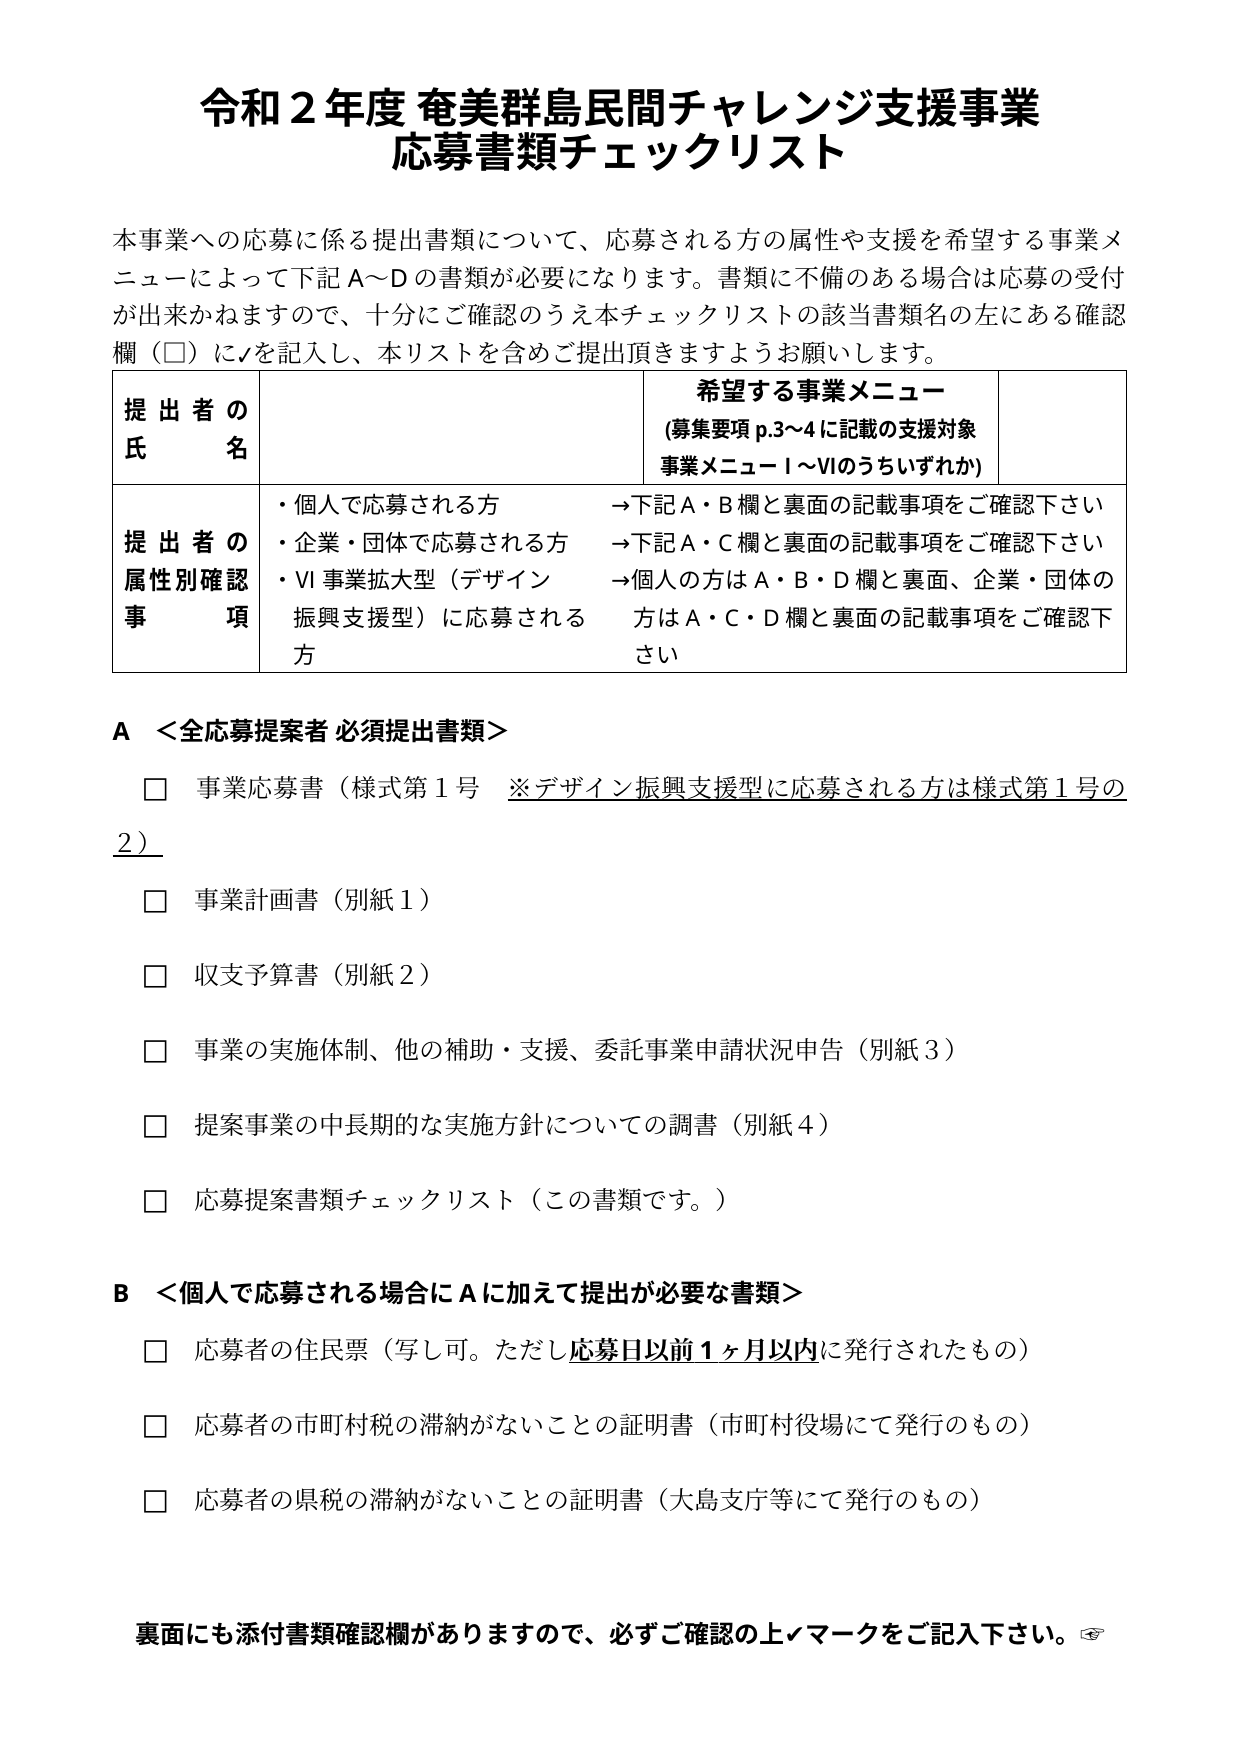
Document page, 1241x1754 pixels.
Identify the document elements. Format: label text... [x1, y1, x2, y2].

table_header 希望する事業メニュー (募集要項p.3～4に記載の支援対象 事業メニューⅠ～Ⅵのうちいずれか) [644, 371, 998, 484]
text □ 応募者の県税の滞納がないことの証明書（大島支庁等にて発行のもの） [112, 1461, 1128, 1536]
table_header 提出者の 氏名 [113, 371, 259, 484]
text A ＜全応募提案者 必須提出書類＞ [112, 711, 1128, 748]
text □ 応募提案書類チェックリスト（この書類です。） [112, 1161, 1128, 1236]
text □ 事業計画書（別紙１） [112, 861, 1128, 936]
text □ 事業の実施体制、他の補助・支援、委託事業申請状況申告（別紙３） [112, 1011, 1128, 1086]
text □ 事業応募書（様式第１号 ※デザイン振興支援型に応募される方は様式第１号の２） [112, 748, 1128, 861]
text □ 収支予算書（別紙２） [112, 936, 1128, 1011]
table_cell 提出者の 属性別確認事項 [113, 485, 259, 672]
text □ 応募者の住民票（写し可。ただし応募日以前1ヶ月以内に発行されたもの） [142, 1311, 1128, 1386]
text 本事業への応募に係る提出書類について、応募される方の属性や支援を希望する事業メニューによって下記A～Dの書類が必要になります。書類に不備のある場合は応募の受付が出来かねますので、十分にご確認のうえ本チェックリストの該当書類名の左にある確認欄（□）に✔を記入し、本リストを含めご提出頂きますようお願いします。 [112, 220, 1128, 370]
table_cell ・個人で応募される方 ・企業・団体で応募される方 ・Ⅵ 事業拡大型（デザイン 振興支援型）に応募される方 [260, 485, 599, 672]
text □ 提案事業の中長期的な実施方針についての調書（別紙４） [112, 1086, 1128, 1161]
text □ 応募者の市町村税の滞納がないことの証明書（市町村役場にて発行のもの） [112, 1386, 1128, 1461]
table_header [999, 371, 1126, 484]
table_cell →下記A・B欄と裏面の記載事項をご確認下さい →下記A・C欄と裏面の記載事項をご確認下さい →個人の方はA・B・D欄と裏面、企業・団体の方はA・C・D欄と裏面の記載事項をご確認下さい [600, 485, 1126, 672]
table_header [260, 371, 643, 484]
text B ＜個人で応募される場合にAに加えて提出が必要な書類＞ [112, 1273, 1128, 1311]
